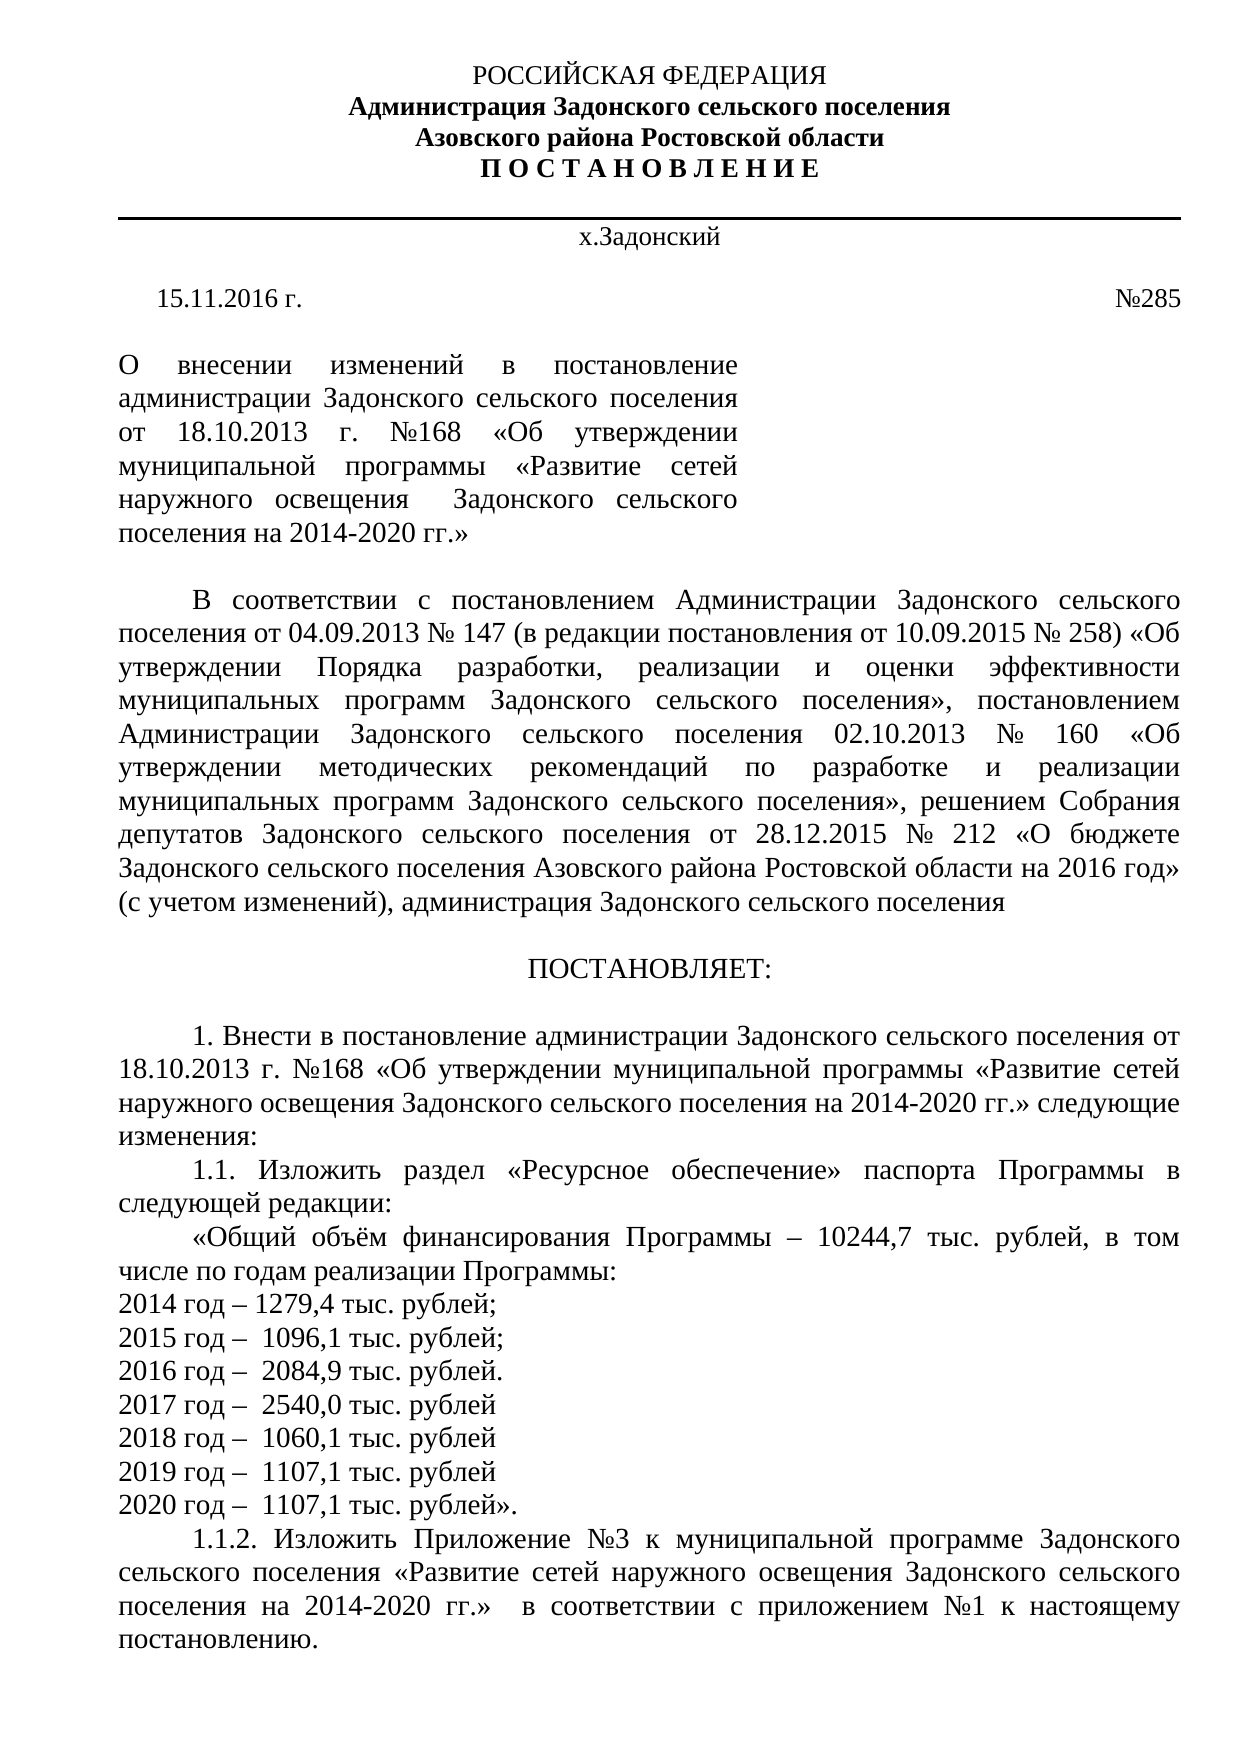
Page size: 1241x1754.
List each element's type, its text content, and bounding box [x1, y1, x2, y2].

text «Общий объём финансирования Программы – 10244,7 тыс. рублей, в том числе по годам реализации Программы: [118, 1219, 1181, 1286]
text РОССИЙСКАЯ ФЕДЕРАЦИЯ [118, 59, 1181, 90]
text 2020 год – 1107,1 тыс. рублей». [118, 1487, 1181, 1521]
text ПОСТАНОВЛЯЕТ: [118, 951, 1181, 984]
text х.Задонский [118, 220, 1181, 251]
text 15.11.2016 г. №285 [118, 282, 1181, 313]
text 2019 год – 1107,1 тыс. рублей [118, 1454, 1181, 1487]
text 2018 год – 1060,1 тыс. рублей [118, 1420, 1181, 1454]
text 1.1.2. Изложить Приложение №3 к муниципальной программе Задонского сельского поселения «Развитие сетей наружного освещения Задонского сельского поселения на 2014-2020 гг.» в соответствии с приложением №1 к настоящему постановлению. [118, 1521, 1181, 1655]
text О внесении изменений в постановление администрации Задонского сельского поселения от 18.10.2013 г. №168 «Об утверждении муниципальной программы «Развитие сетей наружного освещения Задонского сельского поселения на 2014-2020 гг.» [118, 347, 738, 548]
text 1. Внести в постановление администрации Задонского сельского поселения от 18.10.2013 г. №168 «Об утверждении муниципальной программы «Развитие сетей наружного освещения Задонского сельского поселения на 2014-2020 гг.» следующие изменения: [118, 1018, 1181, 1152]
text 2015 год – 1096,1 тыс. рублей; [118, 1320, 1181, 1353]
text Азовского района Ростовской области [118, 121, 1181, 152]
text В соответствии с постановлением Администрации Задонского сельского поселения от 04.09.2013 № 147 (в редакции постановления от 10.09.2015 № 258) «Об утверждении Порядка разработки, реализации и оценки эффективности муниципальных программ Задонского сельского поселения», постановлением Администрации Задонского сельского поселения 02.10.2013 № 160 «Об утверждении методических рекомендаций по разработке и реализации муниципальных программ Задонского сельского поселения», решением Собрания депутатов Задонского сельского поселения от 28.12.2015 № 212 «О бюджете Задонского сельского поселения Азовского района Ростовской области на 2016 год» (с учетом изменений), администрация Задонского сельского поселения [118, 582, 1181, 917]
text 2017 год – 2540,0 тыс. рублей [118, 1387, 1181, 1420]
text 2014 год – 1279,4 тыс. рублей; [118, 1286, 1181, 1320]
text П О С Т А Н О В Л Е Н И Е [118, 152, 1181, 184]
text 2016 год – 2084,9 тыс. рублей. [118, 1353, 1181, 1387]
text Администрация Задонского сельского поселения [118, 90, 1181, 121]
text 1.1. Изложить раздел «Ресурсное обеспечение» паспорта Программы в следующей редакции: [118, 1152, 1181, 1219]
